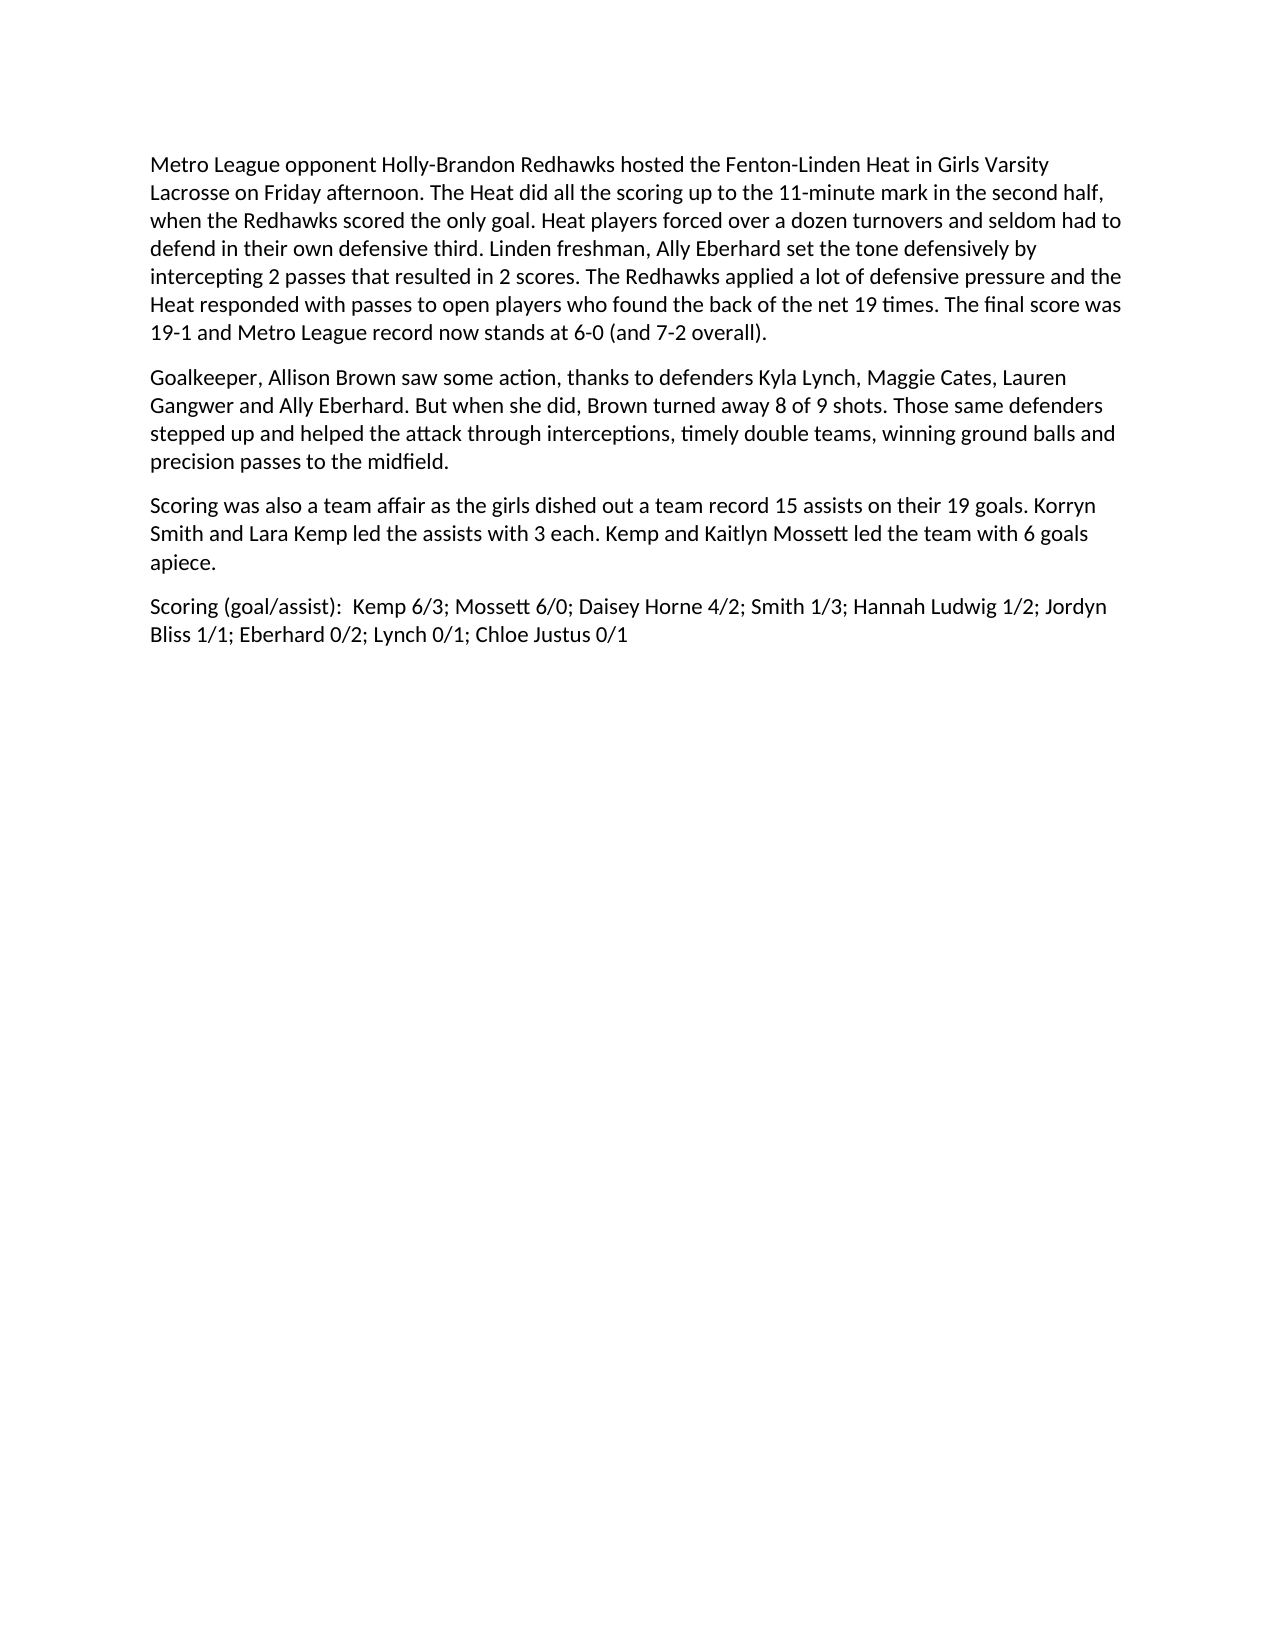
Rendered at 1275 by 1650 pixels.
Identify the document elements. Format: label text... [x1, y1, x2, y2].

text Scoring (goal/assist): Kemp 6/3; Mossett 6/0; Daisey Horne 4/2; Smith 1/3; Hannah Ludwig 1/2; Jordyn Bliss 1/1; Eberhard 0/2; Lynch 0/1; Chloe Justus 0/1 [150, 592, 1125, 648]
text Goalkeeper, Allison Brown saw some action, thanks to defenders Kyla Lynch, Maggie Cates, Lauren Gangwer and Ally Eberhard. But when she did, Brown turned away 8 of 9 shots. Those same defenders stepped up and helped the attack through interceptions, timely double teams, winning ground balls and precision passes to the midfield. [150, 363, 1125, 475]
text Metro League opponent Holly-Brandon Redhawks hosted the Fenton-Linden Heat in Girls Varsity Lacrosse on Friday afternoon. The Heat did all the scoring up to the 11-minute mark in the second half, when the Redhawks scored the only goal. Heat players forced over a dozen turnovers and seldom had to defend in their own defensive third. Linden freshman, Ally Eberhard set the tone defensively by intercepting 2 passes that resulted in 2 scores. The Redhawks applied a lot of defensive pressure and the Heat responded with passes to open players who found the back of the net 19 times. The final score was 19-1 and Metro League record now stands at 6-0 (and 7-2 overall). [150, 150, 1125, 346]
text Scoring was also a team affair as the girls dished out a team record 15 assists on their 19 goals. Korryn Smith and Lara Kemp led the assists with 3 each. Kemp and Kaitlyn Mossett led the team with 6 goals apiece. [150, 492, 1125, 576]
